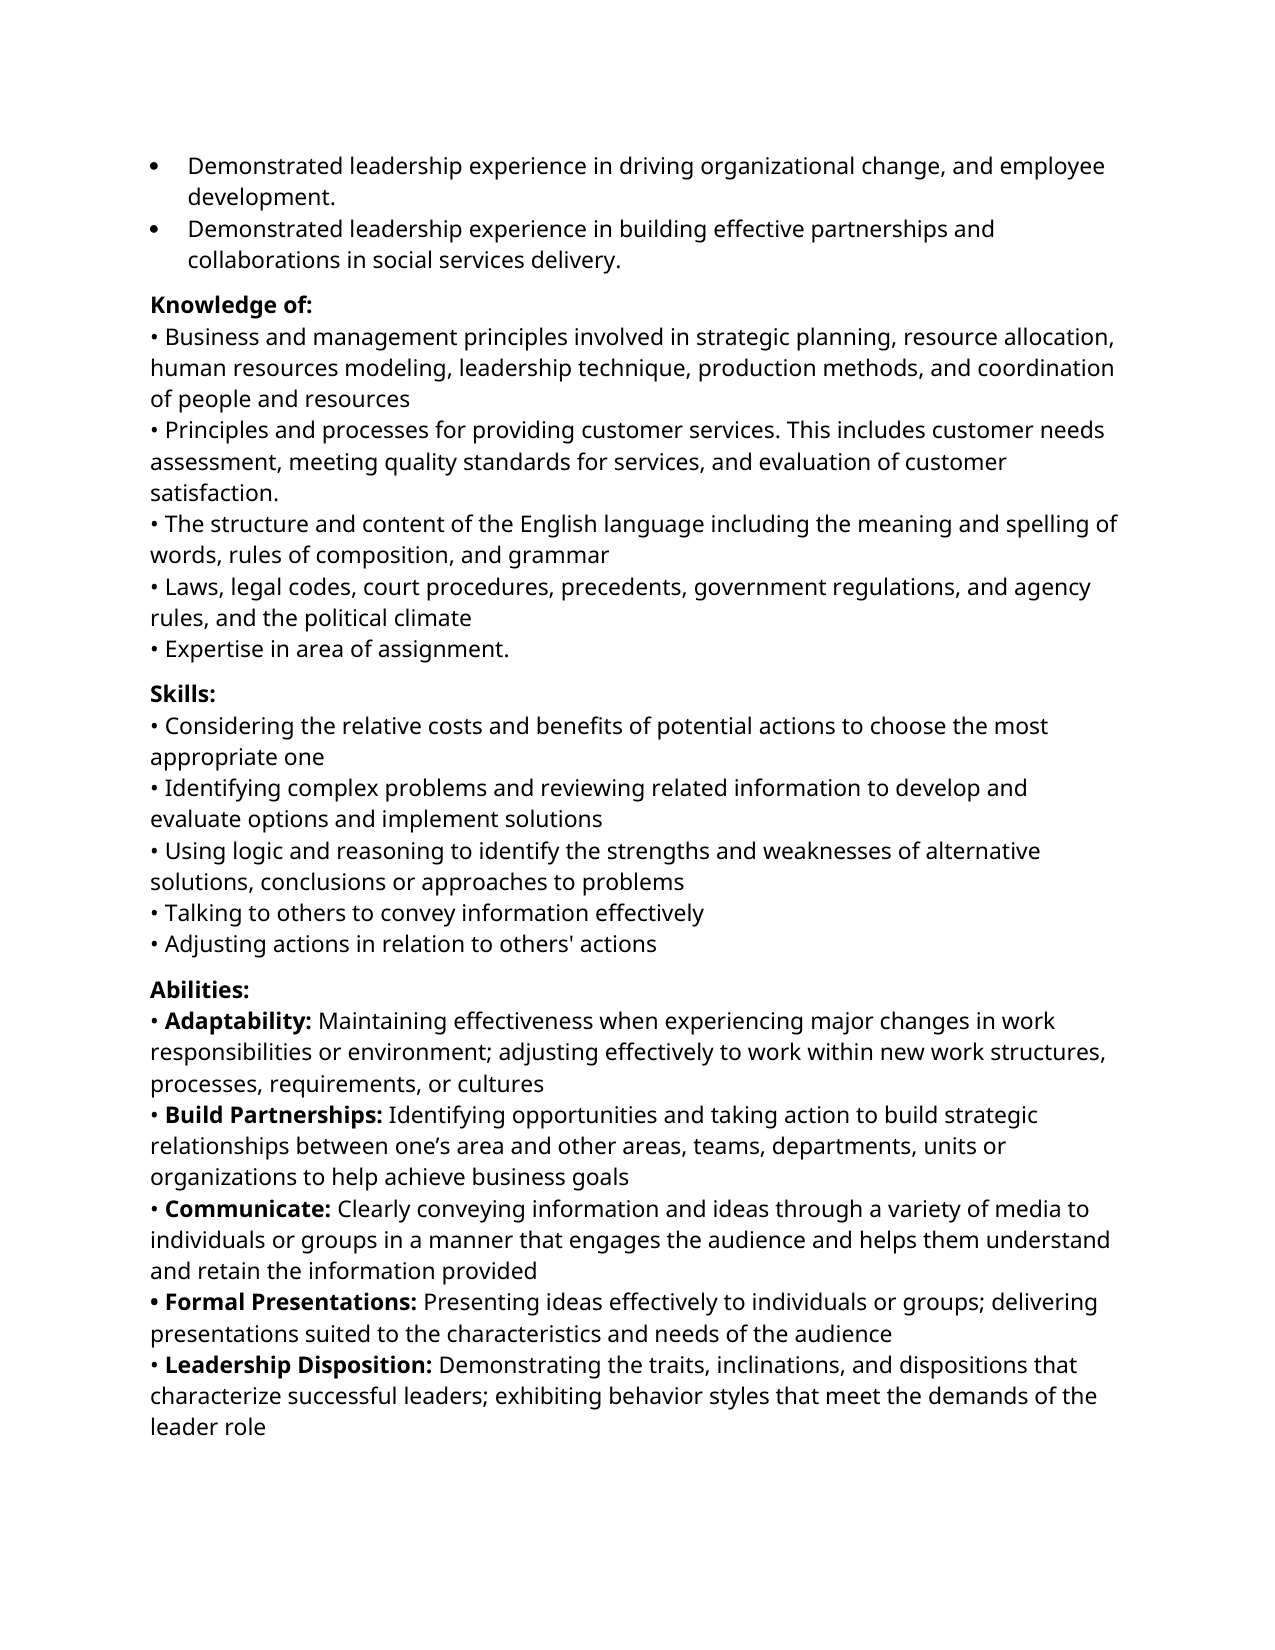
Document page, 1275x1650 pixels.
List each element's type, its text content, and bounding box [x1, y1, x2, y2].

list Demonstrated leadership experience in driving organizational change, and employee development. [150, 150, 1125, 212]
text • Business and management principles involved in strategic planning, resource allocation, human resources modeling, leadership technique, production methods, and coordination of people and resources [150, 320, 1125, 414]
text • Adaptability: Maintaining effectiveness when experiencing major changes in work responsibilities or environment; adjusting effectively to work within new work structures, processes, requirements, or cultures [150, 1005, 1125, 1099]
text • Principles and processes for providing customer services. This includes customer needs assessment, meeting quality standards for services, and evaluation of customer satisfaction. [150, 414, 1125, 508]
text • Adjusting actions in relation to others' actions [150, 928, 1125, 959]
text Knowledge of: [150, 289, 1125, 320]
text Skills: [150, 678, 1125, 709]
text • Leadership Disposition: Demonstrating the traits, inclinations, and dispositions that characterize successful leaders; exhibiting behavior styles that meet the demands of the leader role [150, 1349, 1125, 1442]
text • Talking to others to convey information effectively [150, 897, 1125, 928]
text Abilities: [150, 974, 1125, 1005]
text • Identifying complex problems and reviewing related information to develop and evaluate options and implement solutions [150, 772, 1125, 834]
text • Considering the relative costs and benefits of potential actions to choose the most appropriate one [150, 709, 1125, 772]
list Demonstrated leadership experience in building effective partnerships and collaborations in social services delivery. [150, 212, 1125, 275]
text • The structure and content of the English language including the meaning and spelling of words, rules of composition, and grammar [150, 508, 1125, 570]
text • Expertise in area of assignment. [150, 633, 1125, 664]
text • Formal Presentations: Presenting ideas effectively to individuals or groups; delivering presentations suited to the characteristics and needs of the audience [150, 1286, 1125, 1349]
text • Communicate: Clearly conveying information and ideas through a variety of media to individuals or groups in a manner that engages the audience and helps them understand and retain the information provided [150, 1192, 1125, 1286]
text • Laws, legal codes, court procedures, precedents, government regulations, and agency rules, and the political climate [150, 570, 1125, 633]
text • Build Partnerships: Identifying opportunities and taking action to build strategic relationships between one’s area and other areas, teams, departments, units or organizations to help achieve business goals [150, 1099, 1125, 1192]
text • Using logic and reasoning to identify the strengths and weaknesses of alternative solutions, conclusions or approaches to problems [150, 834, 1125, 897]
